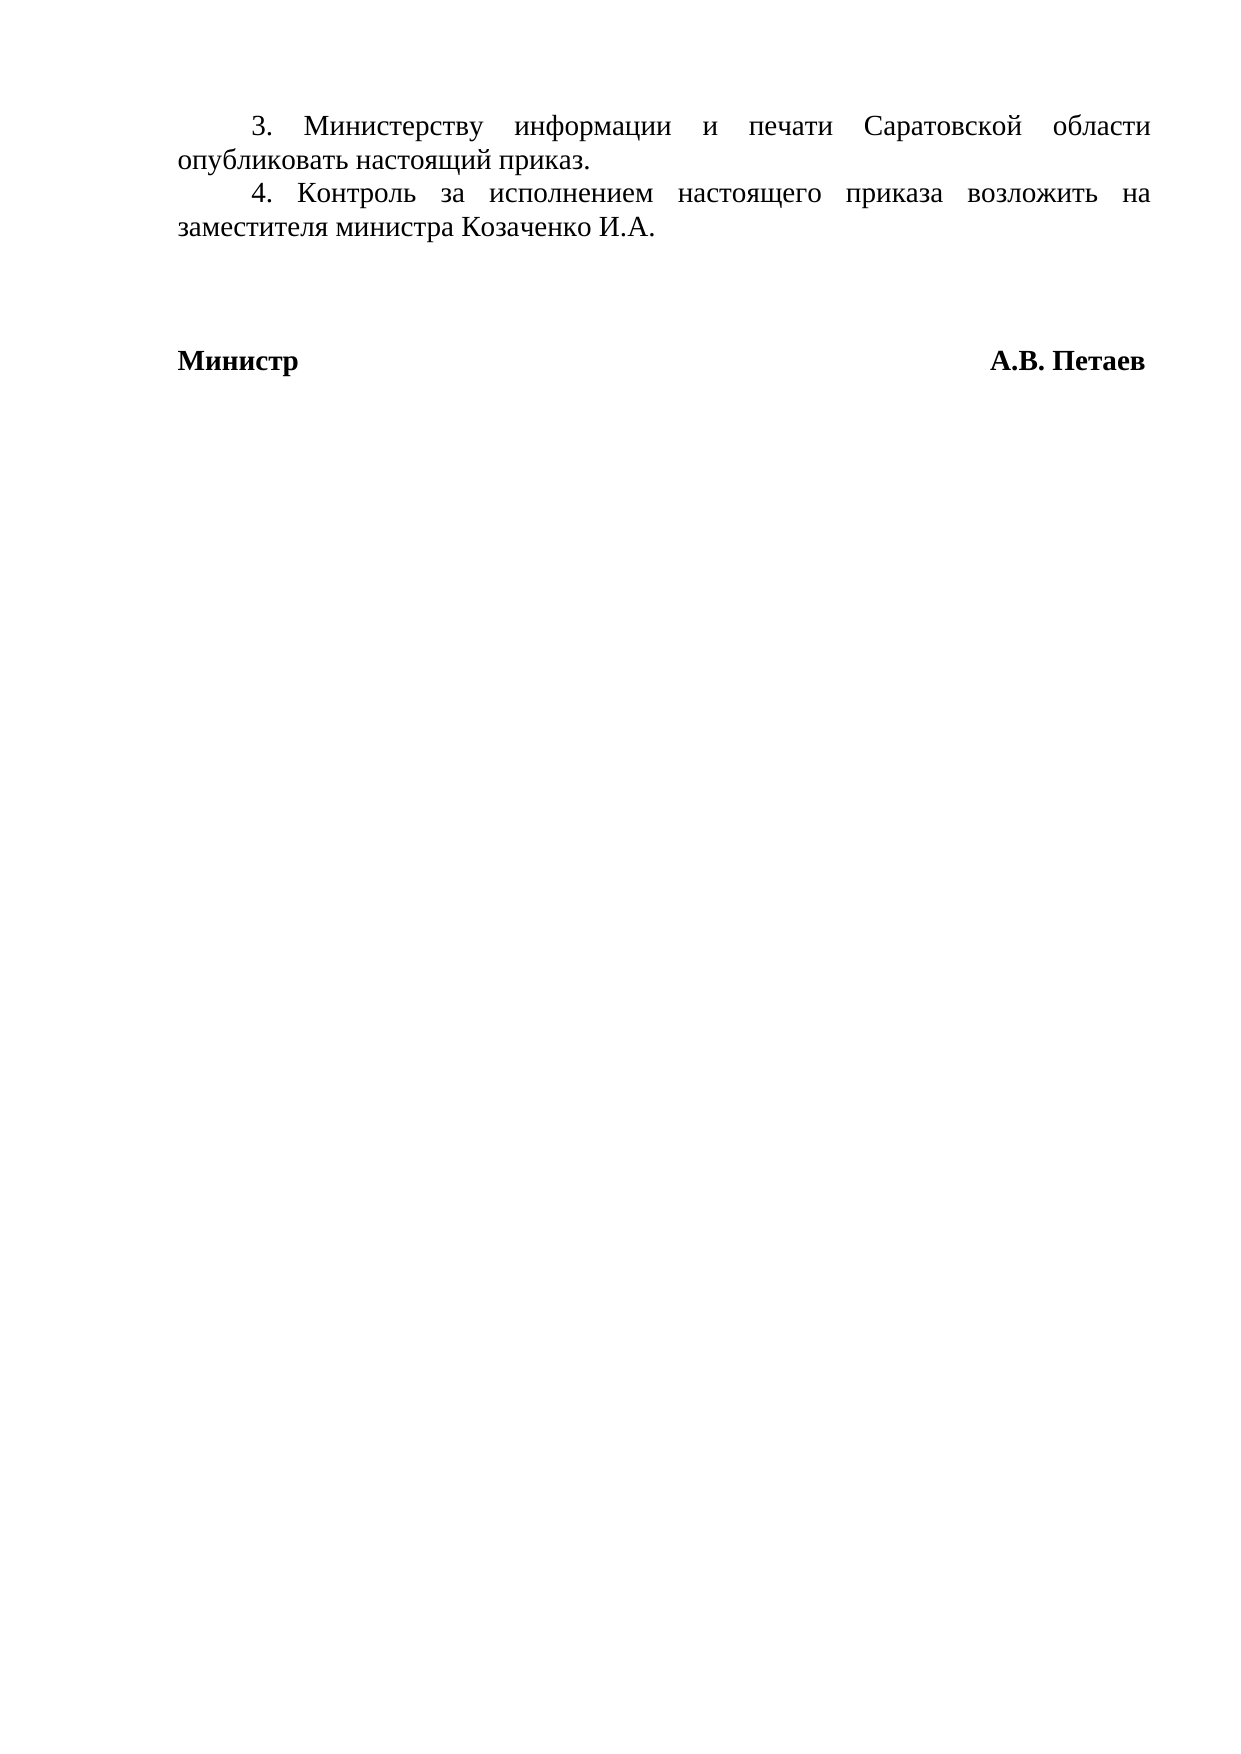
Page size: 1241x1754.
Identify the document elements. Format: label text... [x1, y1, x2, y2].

text 3. Министерству информации и печати Саратовской области опубликовать настоящий приказ. [177, 108, 1152, 176]
text Министр А.В. Петаев [177, 343, 1152, 377]
text 4. Контроль за исполнением настоящего приказа возложить на заместителя министра Козаченко И.А. [177, 176, 1152, 243]
